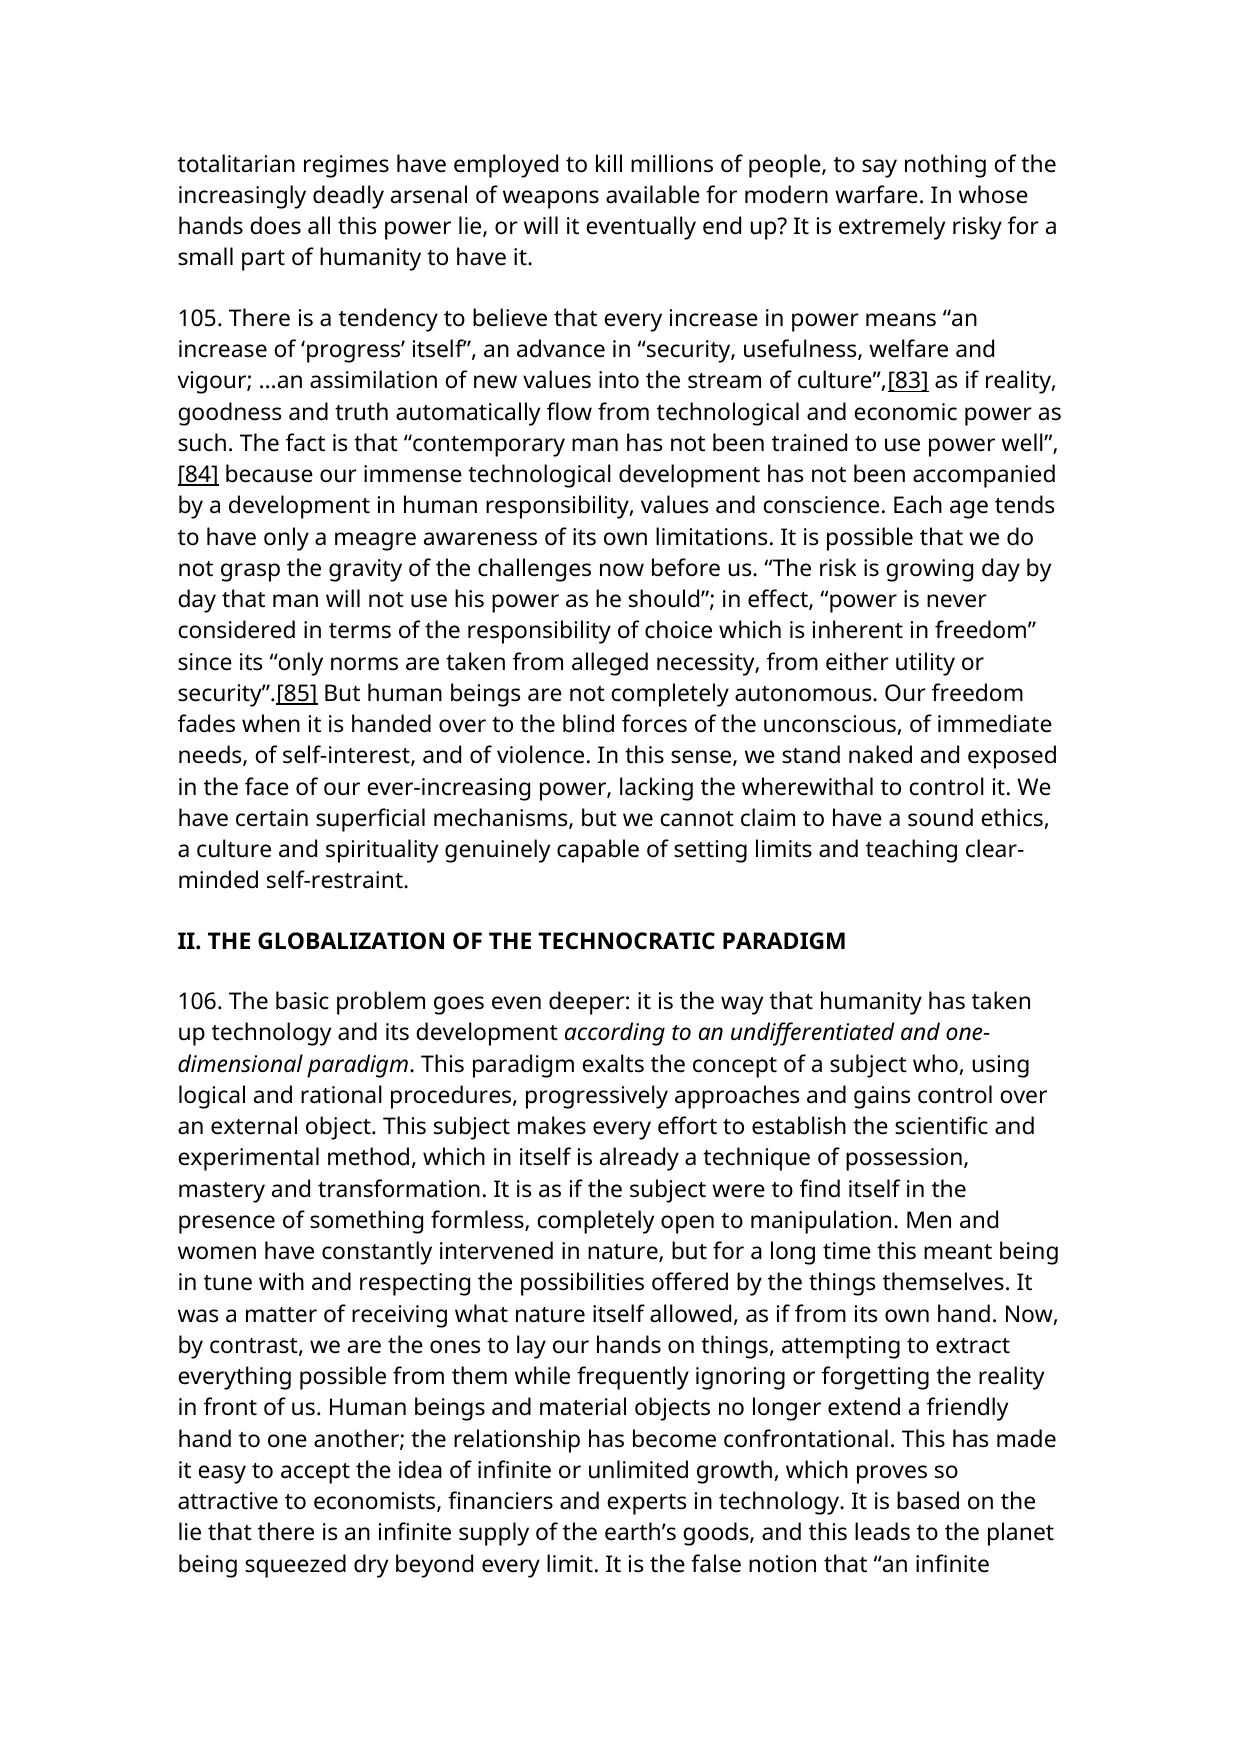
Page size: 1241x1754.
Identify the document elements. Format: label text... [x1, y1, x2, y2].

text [177, 985, 1063, 1579]
text II. THE GLOBALIZATION OF THE TECHNOCRATIC PARADIGM [177, 925, 1063, 956]
text 105. There is a tendency to believe that every increase in power means “an increase of ‘progress’ itself”, an advance in “security, usefulness, welfare and vigour; …an assimilation of new values into the stream of culture”,[83] as if reality, goodness and truth automatically flow from technological and economic power as such. The fact is that “contemporary man has not been trained to use power well”,[84] because our immense technological development has not been accompanied by a development in human responsibility, values and conscience. Each age tends to have only a meagre awareness of its own limitations. It is possible that we do not grasp the gravity of the challenges now before us. “The risk is growing day by day that man will not use his power as he should”; in effect, “power is never considered in terms of the responsibility of choice which is inherent in freedom” since its “only norms are taken from alleged necessity, from either utility or security”.[85] But human beings are not completely autonomous. Our freedom fades when it is handed over to the blind forces of the unconscious, of immediate needs, of self-interest, and of violence. In this sense, we stand naked and exposed in the face of our ever-increasing power, lacking the wherewithal to control it. We have certain superficial mechanisms, but we cannot claim to have a sound ethics, a culture and spirituality genuinely capable of setting limits and teaching clear-minded self-restraint. [177, 302, 1063, 896]
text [177, 148, 1063, 273]
